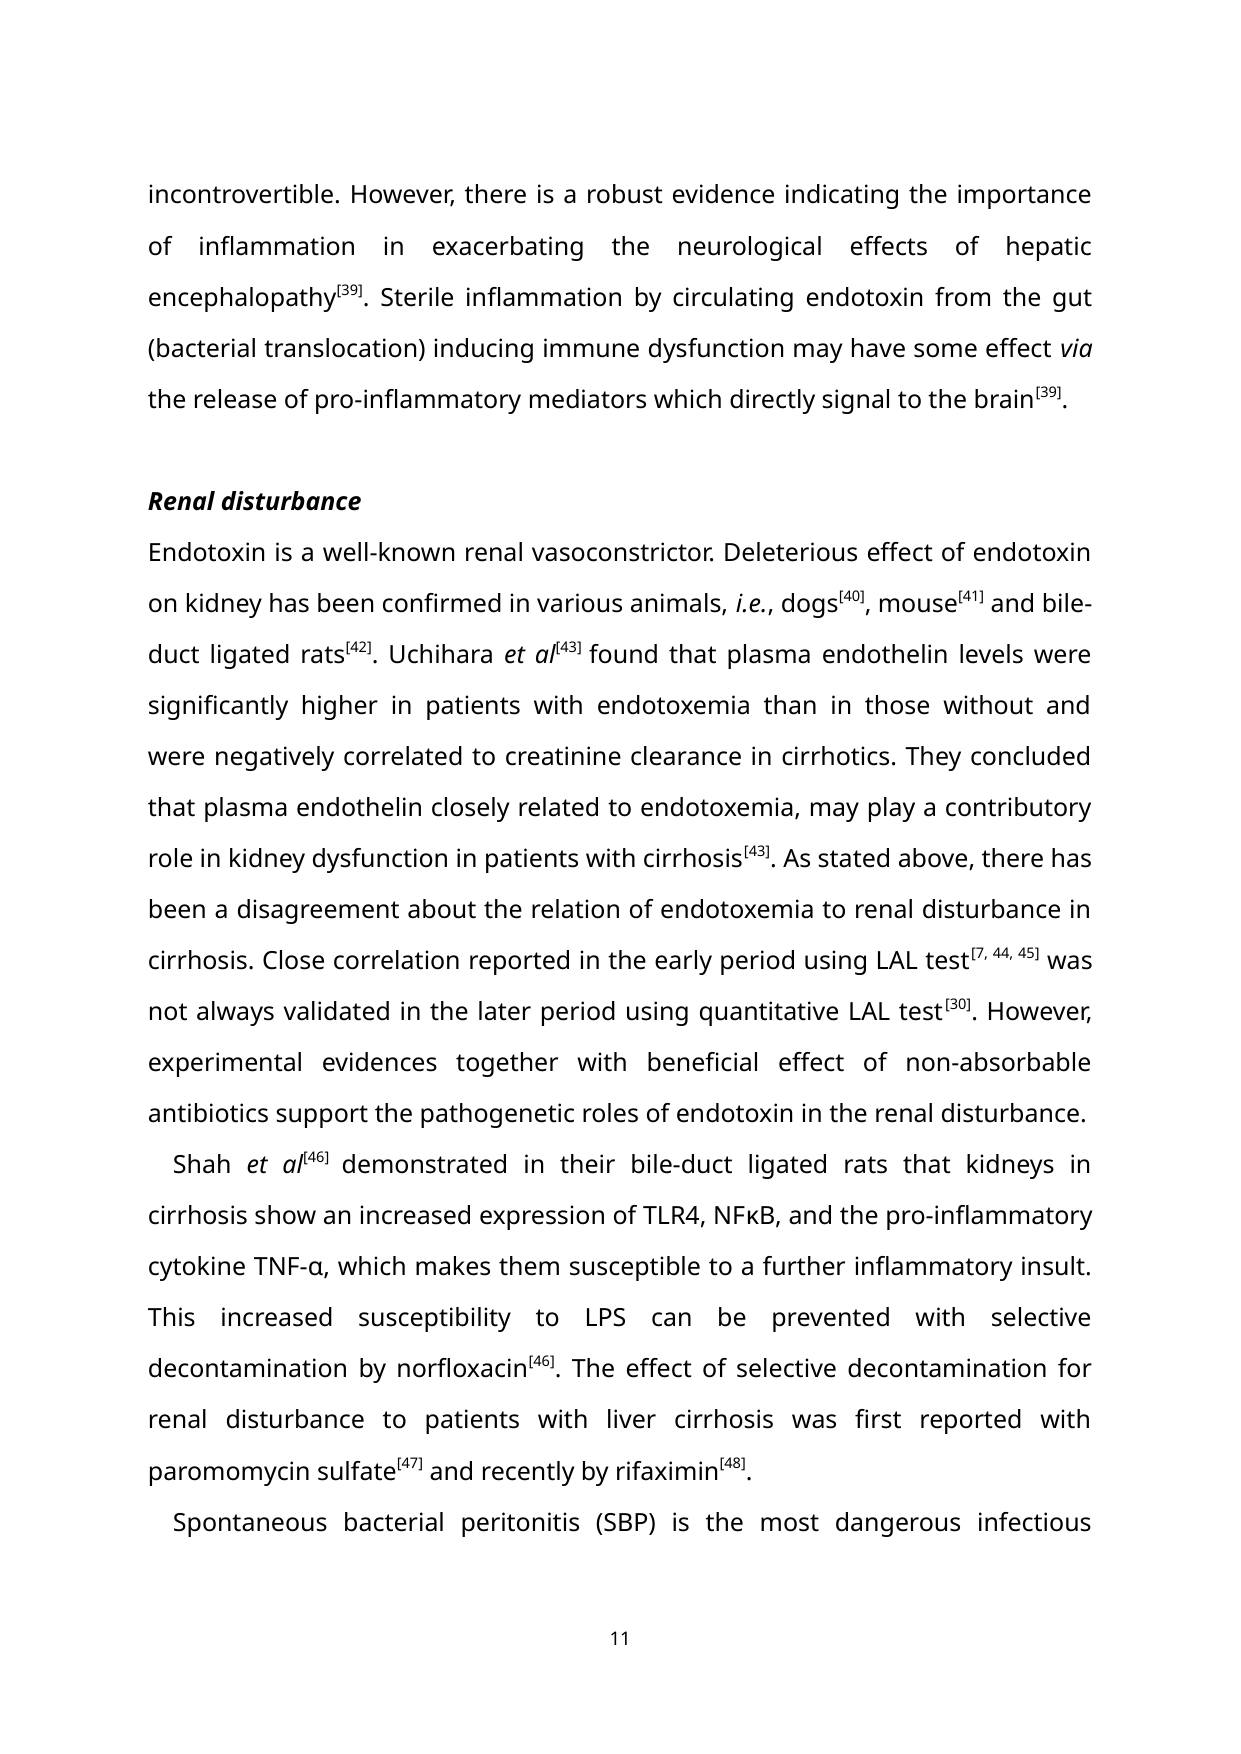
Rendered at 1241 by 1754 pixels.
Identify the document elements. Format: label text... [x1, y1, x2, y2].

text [148, 1504, 1092, 1538]
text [148, 177, 1092, 415]
text Shah et al[46] demonstrated in their bile-duct ligated rats that kidneys in cirrhosis show an increased expression of TLR4, NFκB, and the pro-inflammatory cytokine TNF-α, which makes them susceptible to a further inflammatory insult. This increased susceptibility to LPS can be prevented with selective decontamination by norfloxacin[46]. The effect of selective decontamination for renal disturbance to patients with liver cirrhosis was first reported with paromomycin sulfate[47] and recently by rifaximin[48]. [148, 1147, 1092, 1487]
text Renal disturbance [148, 483, 1092, 517]
text Endotoxin is a well-known renal vasoconstrictor. Deleterious effect of endotoxin on kidney has been confirmed in various animals, i.e., dogs[40], mouse[41] and bile-duct ligated rats[42]. Uchihara et al[43] found that plasma endothelin levels were significantly higher in patients with endotoxemia than in those without and were negatively correlated to creatinine clearance in cirrhotics. They concluded that plasma endothelin closely related to endotoxemia, may play a contributory role in kidney dysfunction in patients with cirrhosis[43]. As stated above, there has been a disagreement about the relation of endotoxemia to renal disturbance in cirrhosis. Close correlation reported in the early period using LAL test[7, 44, 45] was not always validated in the later period using quantitative LAL test[30]. However, experimental evidences together with beneficial effect of non-absorbable antibiotics support the pathogenetic roles of endotoxin in the renal disturbance. [148, 534, 1092, 1130]
